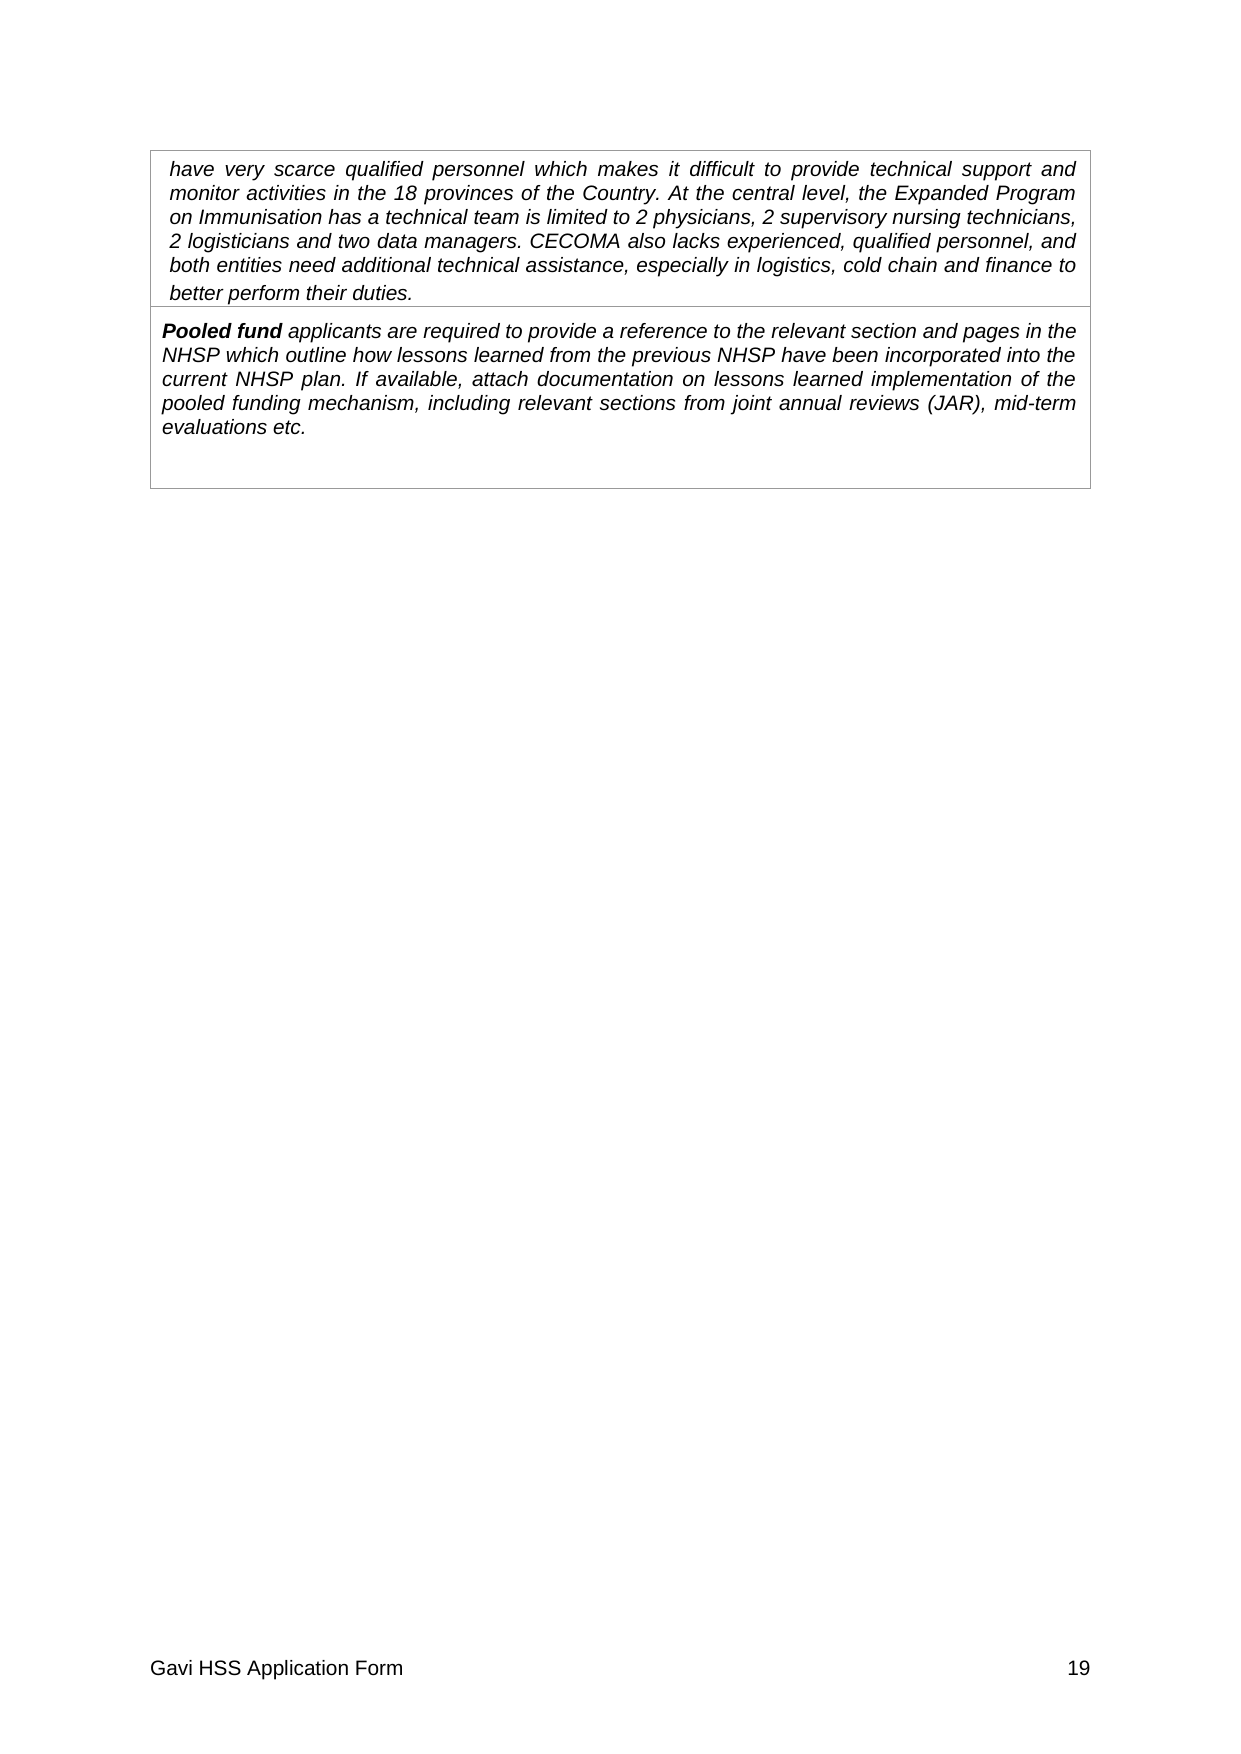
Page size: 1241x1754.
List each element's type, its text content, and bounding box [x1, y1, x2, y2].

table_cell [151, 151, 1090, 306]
table_cell Pooled fund applicants are required to provide a reference to the relevant section and pages in the NHSP which outline how lessons learned from the previous NHSP have been incorporated into the current NHSP plan. If available, attach documentation on lessons learned implementation of the pooled funding mechanism, including relevant sections from joint annual reviews (JAR), mid-term evaluations etc. [151, 307, 1090, 488]
